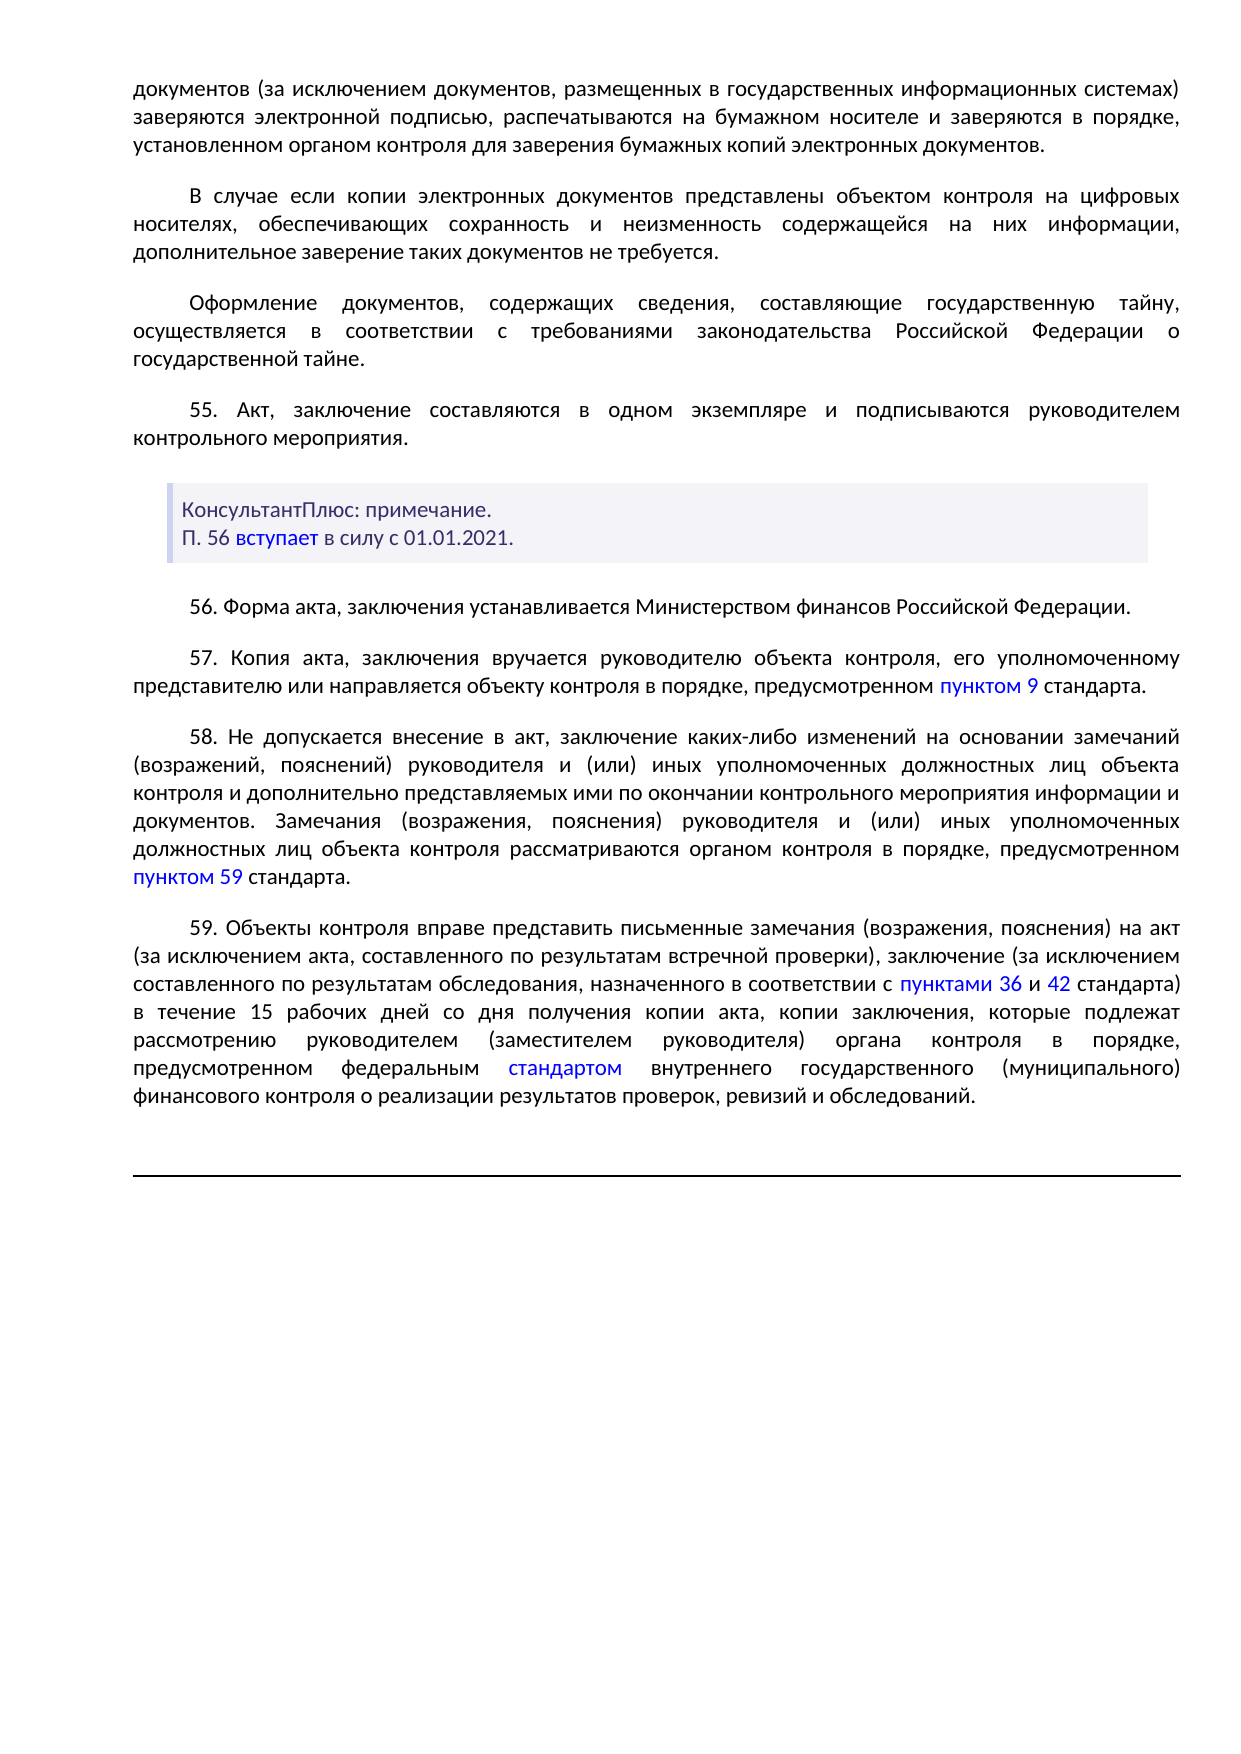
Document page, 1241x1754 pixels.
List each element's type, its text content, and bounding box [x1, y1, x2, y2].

text В случае если копии электронных документов представлены объектом контроля на цифровых носителях, обеспечивающих сохранность и неизменность содержащейся на них информации, дополнительное заверение таких документов не требуется. [133, 181, 1181, 265]
table_header КонсультантПлюс: примечание. П. 56 вступает в силу с 01.01.2021. [173, 483, 1141, 563]
text 57. Копия акта, заключения вручается руководителю объекта контроля, его уполномоченному представителю или направляется объекту контроля в порядке, предусмотренном пунктом 9 стандарта. [133, 643, 1181, 699]
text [133, 74, 1181, 158]
text 59. Объекты контроля вправе представить письменные замечания (возражения, пояснения) на акт (за исключением акта, составленного по результатам встречной проверки), заключение (за исключением составленного по результатам обследования, назначенного в соответствии с пунктами 36 и 42 стандарта) в течение 15 рабочих дней со дня получения копии акта, копии заключения, которые подлежат рассмотрению руководителем (заместителем руководителя) органа контроля в порядке, предусмотренном федеральным стандартом внутреннего государственного (муниципального) финансового контроля о реализации результатов проверок, ревизий и обследований. [133, 913, 1181, 1109]
text 56. Форма акта, заключения устанавливается Министерством финансов Российской Федерации. [133, 592, 1181, 620]
text 58. Не допускается внесение в акт, заключение каких-либо изменений на основании замечаний (возражений, пояснений) руководителя и (или) иных уполномоченных должностных лиц объекта контроля и дополнительно представляемых ими по окончании контрольного мероприятия информации и документов. Замечания (возражения, пояснения) руководителя и (или) иных уполномоченных должностных лиц объекта контроля рассматриваются органом контроля в порядке, предусмотренном пунктом 59 стандарта. [133, 722, 1181, 890]
text Оформление документов, содержащих сведения, составляющие государственную тайну, осуществляется в соответствии с требованиями законодательства Российской Федерации о государственной тайне. [133, 288, 1181, 372]
text 55. Акт, заключение составляются в одном экземпляре и подписываются руководителем контрольного мероприятия. [133, 395, 1181, 451]
